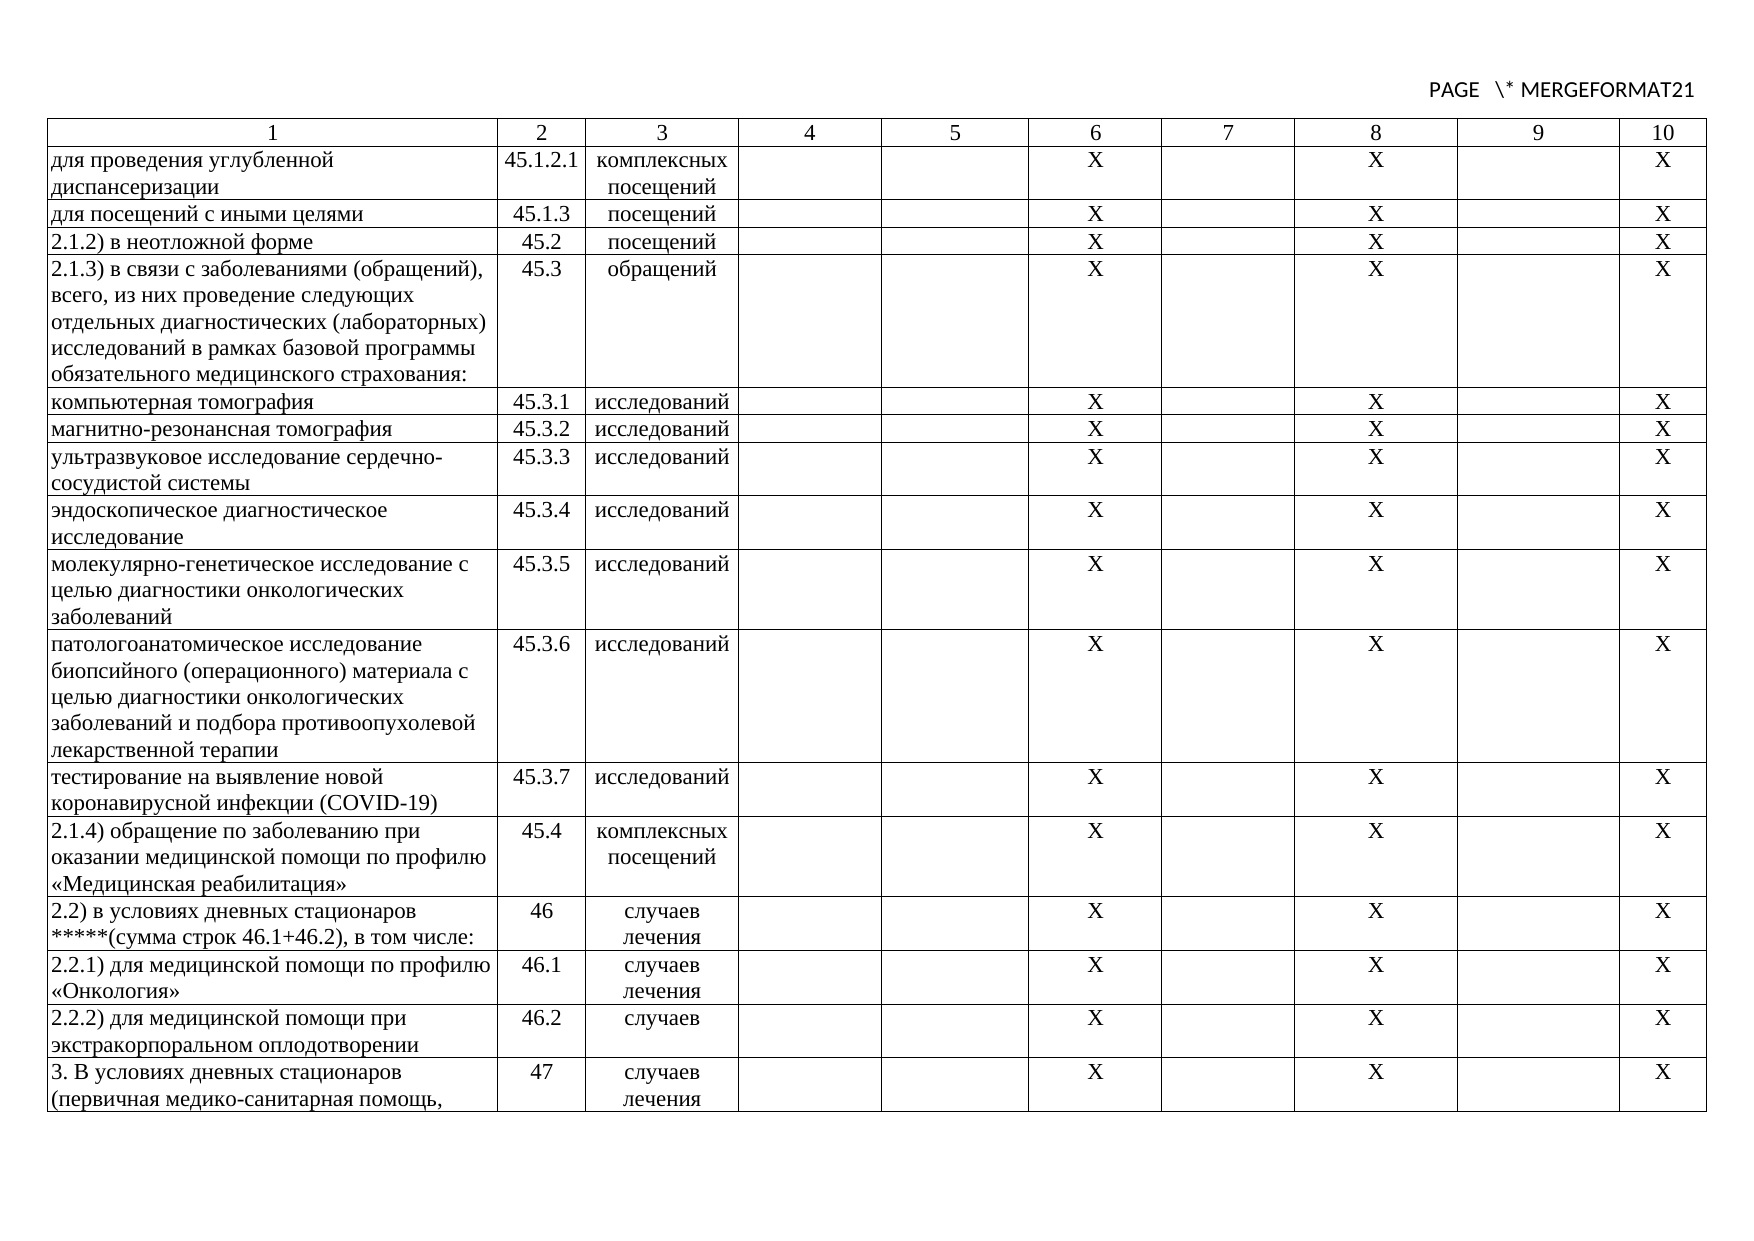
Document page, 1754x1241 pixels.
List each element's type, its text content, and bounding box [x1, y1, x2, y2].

table_cell Х [1620, 1058, 1706, 1111]
table_cell [882, 951, 1028, 1003]
table_cell [882, 1058, 1028, 1111]
table_header 7 [1162, 119, 1294, 146]
table_cell [882, 388, 1028, 414]
table_cell Х [1029, 1058, 1161, 1111]
table_cell молекулярно-генетическое исследование с целью диагностики онкологических заболеваний [48, 550, 497, 629]
table_cell Х [1620, 443, 1706, 495]
table_cell [1458, 496, 1619, 549]
table_cell [739, 1058, 881, 1111]
table_cell [739, 200, 881, 227]
table_cell Х [1295, 763, 1457, 816]
table_cell 46.2 [498, 1005, 585, 1057]
table_cell [882, 415, 1028, 442]
table_cell [882, 443, 1028, 495]
table_cell Х [1295, 228, 1457, 254]
table_cell Х [1295, 147, 1457, 199]
table_cell Х [1295, 550, 1457, 629]
table_cell 46.1 [498, 951, 585, 1003]
table_cell [1162, 388, 1294, 414]
table_cell [1162, 255, 1294, 387]
table_header 3 [586, 119, 738, 146]
table_header 4 [739, 119, 881, 146]
table_cell Х [1029, 415, 1161, 442]
table_cell исследований [586, 630, 738, 762]
table_cell Х [1620, 817, 1706, 896]
table_cell [739, 817, 881, 896]
table_cell [1162, 763, 1294, 816]
table_cell исследований [586, 550, 738, 629]
table_cell Х [1620, 200, 1706, 227]
table_cell Х [1029, 147, 1161, 199]
table_cell Х [1029, 443, 1161, 495]
table_header 5 [882, 119, 1028, 146]
table_cell Х [1620, 630, 1706, 762]
table_cell [1458, 255, 1619, 387]
table_cell 45.3.5 [498, 550, 585, 629]
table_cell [48, 1058, 497, 1111]
table_cell Х [1295, 255, 1457, 387]
table_header 2 [498, 119, 585, 146]
table_cell [739, 388, 881, 414]
table_cell [739, 550, 881, 629]
table_cell [1162, 496, 1294, 549]
table_cell исследований [586, 415, 738, 442]
table_cell [882, 630, 1028, 762]
table_cell Х [1295, 443, 1457, 495]
table_cell [1162, 415, 1294, 442]
table_cell 2.2) в условиях дневных стационаров *****(сумма строк 46.1+46.2), в том числе: [48, 897, 497, 950]
table_cell [1458, 1058, 1619, 1111]
table_cell 45.3.7 [498, 763, 585, 816]
table_cell 45.3 [498, 255, 585, 387]
table_cell посещений [586, 228, 738, 254]
table_cell Х [1620, 415, 1706, 442]
table_cell 45.1.2.1 [498, 147, 585, 199]
table_cell исследований [586, 388, 738, 414]
table_cell 45.2 [498, 228, 585, 254]
table_cell 45.3.2 [498, 415, 585, 442]
table_cell [1162, 200, 1294, 227]
table_cell [882, 200, 1028, 227]
table_cell Х [1295, 415, 1457, 442]
table_cell [1162, 443, 1294, 495]
table_cell Х [1295, 496, 1457, 549]
table_cell 2.1.3) в связи с заболеваниями (обращений), всего, из них проведение следующих отдельных диагностических (лабораторных) исследований в рамках базовой программы обязательного медицинского страхования: [48, 255, 497, 387]
table_cell Х [1620, 951, 1706, 1003]
table_cell компьютерная томография [48, 388, 497, 414]
table_cell [739, 415, 881, 442]
table_cell Х [1620, 147, 1706, 199]
table_cell [1458, 228, 1619, 254]
table_cell [739, 443, 881, 495]
table_cell [1458, 763, 1619, 816]
table_cell Х [1620, 228, 1706, 254]
table_cell 46 [498, 897, 585, 950]
table_cell Х [1620, 255, 1706, 387]
table_cell 45.3.1 [498, 388, 585, 414]
table_cell [739, 496, 881, 549]
table_cell [882, 550, 1028, 629]
table_cell магнитно-резонансная томография [48, 415, 497, 442]
table_cell [1162, 630, 1294, 762]
table_cell исследований [586, 443, 738, 495]
table_cell [739, 763, 881, 816]
table_cell [739, 228, 881, 254]
table_cell [739, 951, 881, 1003]
table_cell Х [1295, 951, 1457, 1003]
table_cell Х [1029, 255, 1161, 387]
table_cell Х [1029, 200, 1161, 227]
table_cell для посещений с иными целями [48, 200, 497, 227]
table_cell 2.2.1) для медицинской помощи по профилю «Онкология» [48, 951, 497, 1003]
table_header 10 [1620, 119, 1706, 146]
table_cell случаев лечения [586, 897, 738, 950]
table_cell комплексных посещений [586, 147, 738, 199]
table_cell 45.3.6 [498, 630, 585, 762]
table_cell [882, 897, 1028, 950]
table_cell [882, 255, 1028, 387]
table_cell 45.3.4 [498, 496, 585, 549]
table_cell обращений [586, 255, 738, 387]
table_cell Х [1029, 630, 1161, 762]
table_cell [882, 1005, 1028, 1057]
table_cell [882, 817, 1028, 896]
table_cell Х [1295, 897, 1457, 950]
table_cell случаев лечения [586, 1058, 738, 1111]
table_cell Х [1295, 817, 1457, 896]
table_cell [739, 147, 881, 199]
table_cell эндоскопическое диагностическое исследование [48, 496, 497, 549]
table_cell [739, 897, 881, 950]
table_cell Х [1295, 1058, 1457, 1111]
table_cell ультразвуковое исследование сердечно-сосудистой системы [48, 443, 497, 495]
table_cell [1458, 630, 1619, 762]
table_cell [1458, 817, 1619, 896]
table_cell [739, 255, 881, 387]
table_cell [882, 228, 1028, 254]
table_cell [1458, 147, 1619, 199]
table_cell 2.1.4) обращение по заболеванию при оказании медицинской помощи по профилю «Медицинская реабилитация» [48, 817, 497, 896]
table_cell случаев [586, 1005, 738, 1057]
table_cell Х [1620, 550, 1706, 629]
table_cell Х [1295, 200, 1457, 227]
table_cell [882, 763, 1028, 816]
table_cell Х [1029, 388, 1161, 414]
table_cell 47 [498, 1058, 585, 1111]
table_cell 45.1.3 [498, 200, 585, 227]
table_cell [882, 147, 1028, 199]
table_cell Х [1620, 1005, 1706, 1057]
table_cell патологоанатомическое исследование биопсийного (операционного) материала с целью диагностики онкологических заболеваний и подбора противоопухолевой лекарственной терапии [48, 630, 497, 762]
table_cell Х [1295, 388, 1457, 414]
table_cell посещений [586, 200, 738, 227]
table_cell [1162, 817, 1294, 896]
table_header 9 [1458, 119, 1619, 146]
table_cell комплексных посещений [586, 817, 738, 896]
table_cell [1458, 200, 1619, 227]
table_cell Х [1620, 897, 1706, 950]
table_cell 2.1.2) в неотложной форме [48, 228, 497, 254]
table_cell для проведения углубленной диспансеризации [48, 147, 497, 199]
table_cell Х [1620, 496, 1706, 549]
table_cell Х [1029, 951, 1161, 1003]
table_cell Х [1029, 897, 1161, 950]
table_cell [882, 496, 1028, 549]
table_cell 45.3.3 [498, 443, 585, 495]
table_cell [1458, 897, 1619, 950]
table_cell [1162, 1005, 1294, 1057]
table_cell Х [1029, 550, 1161, 629]
table_cell [1162, 550, 1294, 629]
table_cell Х [1029, 496, 1161, 549]
table_cell Х [1029, 763, 1161, 816]
table_cell [1162, 951, 1294, 1003]
table_cell [1162, 147, 1294, 199]
table_cell Х [1620, 388, 1706, 414]
table_cell Х [1295, 1005, 1457, 1057]
table_header 1 [48, 119, 497, 146]
table_header 8 [1295, 119, 1457, 146]
table_cell [1162, 897, 1294, 950]
table_cell Х [1029, 817, 1161, 896]
table_cell [1458, 951, 1619, 1003]
table_cell исследований [586, 763, 738, 816]
table_cell Х [1029, 228, 1161, 254]
table_cell [739, 630, 881, 762]
table_cell [1458, 415, 1619, 442]
table_cell [739, 1005, 881, 1057]
table_cell 45.4 [498, 817, 585, 896]
table_cell [1458, 443, 1619, 495]
table_cell [1458, 388, 1619, 414]
table_cell [1458, 550, 1619, 629]
table_cell 2.2.2) для медицинской помощи при экстракорпоральном оплодотворении [48, 1005, 497, 1057]
table_cell случаев лечения [586, 951, 738, 1003]
table_header 6 [1029, 119, 1161, 146]
table_cell тестирование на выявление новой коронавирусной инфекции (COVID-19) [48, 763, 497, 816]
table_cell [1162, 1058, 1294, 1111]
table_cell Х [1295, 630, 1457, 762]
table_cell Х [1029, 1005, 1161, 1057]
table_cell [1162, 228, 1294, 254]
table_cell исследований [586, 496, 738, 549]
table_cell Х [1620, 763, 1706, 816]
table_cell [1458, 1005, 1619, 1057]
